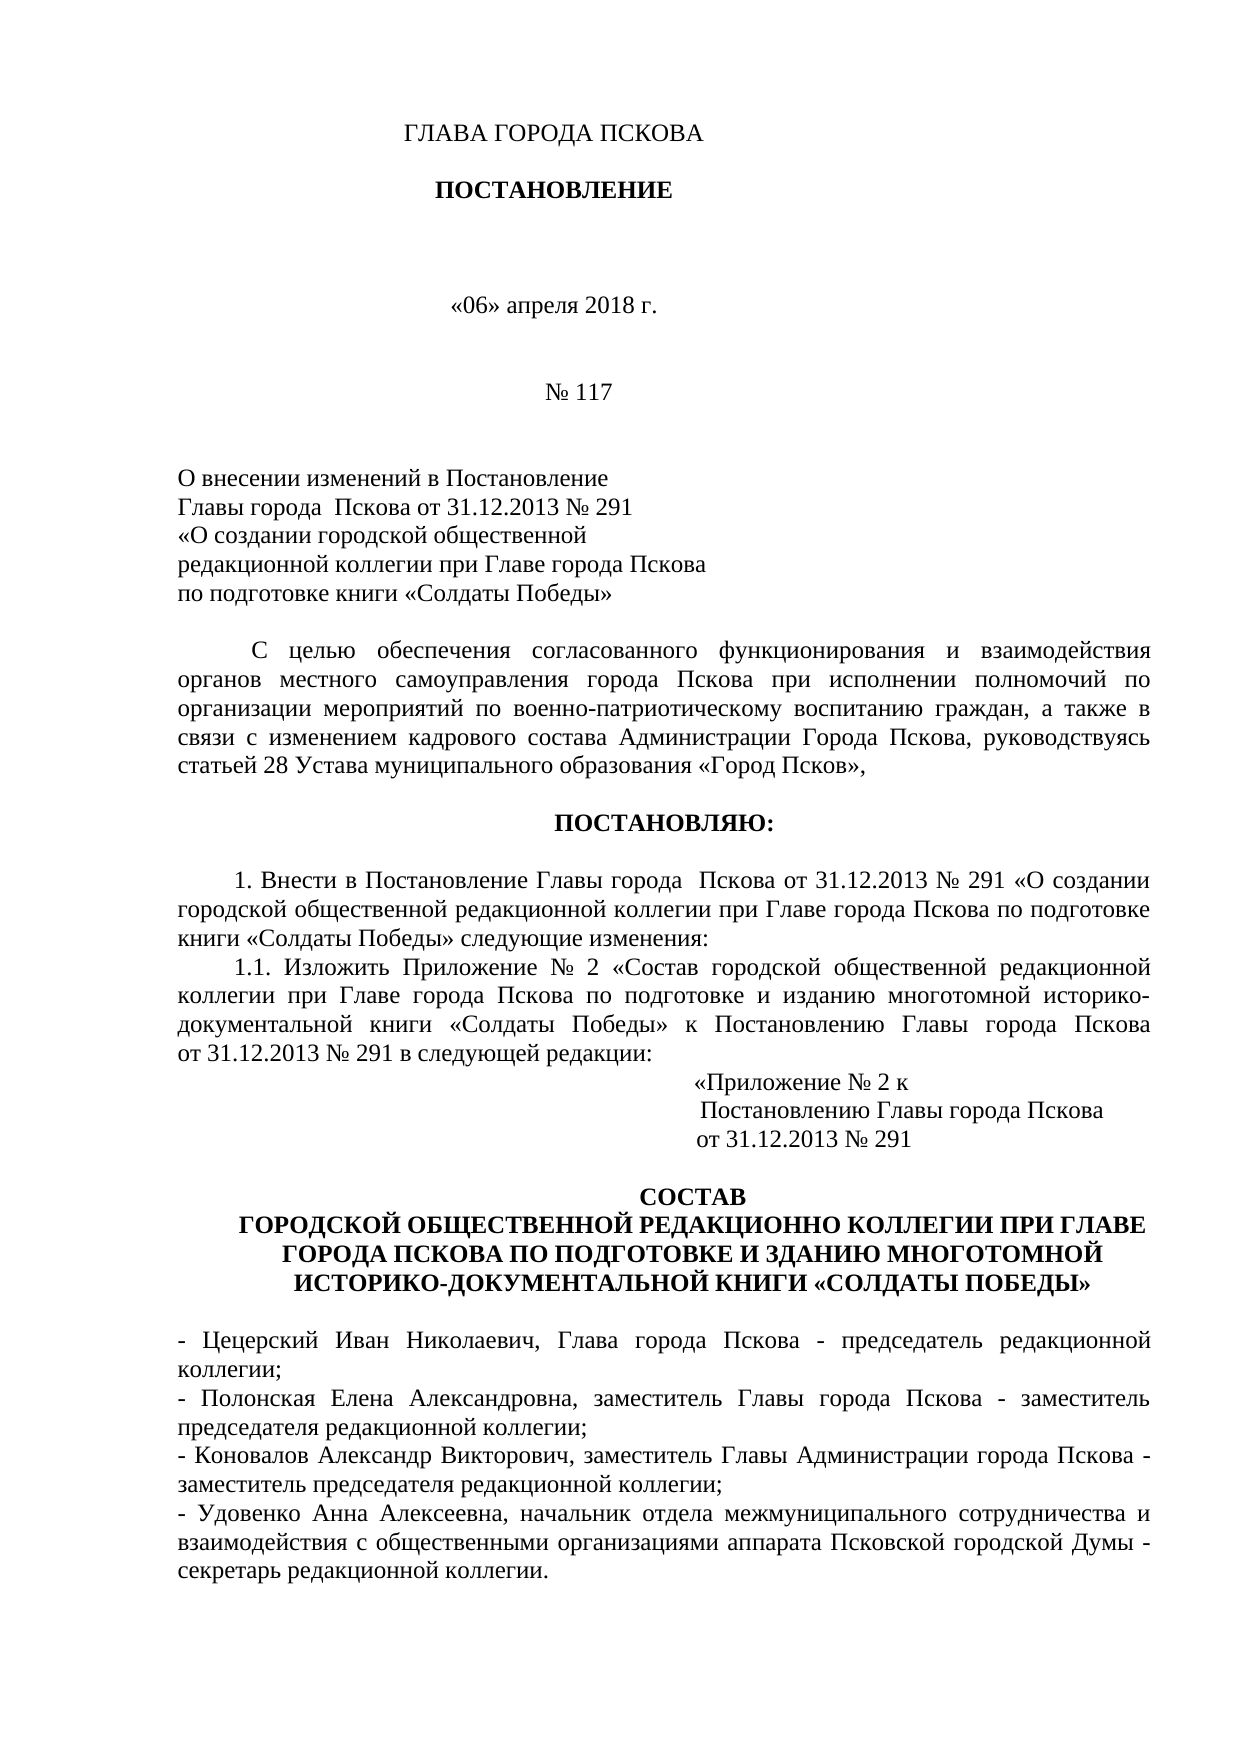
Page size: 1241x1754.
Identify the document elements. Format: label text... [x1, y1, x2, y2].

text ПОСТАНОВЛЕНИЕ [177, 176, 930, 204]
text - Цецерский Иван Николаевич, Глава города Пскова - председатель редакционной коллегии; [177, 1326, 1152, 1383]
text 1.1. Изложить Приложение № 2 «Состав городской общественной редакционной коллегии при Главе города Пскова по подготовке и изданию многотомной историко-документальной книги «Солдаты Победы» к Постановлению Главы города Пскова от 31.12.2013 № 291 в следующей редакции: [177, 952, 1152, 1067]
text 1. Внести в Постановление Главы города Пскова от 31.12.2013 № 291 «О создании городской общественной редакционной коллегии при Главе города Пскова по подготовке книги «Солдаты Победы» следующие изменения: [177, 866, 1152, 952]
text ИСТОРИКО-ДОКУМЕНТАЛЬНОЙ КНИГИ «СОЛДАТЫ ПОБЕДЫ» [177, 1268, 1152, 1297]
text СОСТАВ [177, 1182, 1152, 1211]
text ГОРОДСКОЙ ОБЩЕСТВЕННОЙ РЕДАКЦИОННО КОЛЛЕГИИ ПРИ ГЛАВЕ [177, 1211, 1152, 1239]
text по подготовке книги «Солдаты Победы» [177, 578, 930, 607]
text Главы города Пскова от 31.12.2013 № 291 [177, 492, 930, 521]
text Постановлению Главы города Пскова [693, 1096, 1152, 1124]
text - Удовенко Анна Алексеевна, начальник отдела межмуниципального сотрудничества и взаимодействия с общественными организациями аппарата Псковской городской Думы - секретарь редакционной коллегии. [177, 1498, 1152, 1584]
text - Коновалов Александр Викторович, заместитель Главы Администрации города Пскова - заместитель председателя редакционной коллегии; [177, 1441, 1152, 1498]
text редакционной коллегии при Главе города Пскова [177, 549, 930, 578]
text С целью обеспечения согласованного функционирования и взаимодействия органов местного самоуправления города Пскова при исполнении полномочий по организации мероприятий по военно-патриотическому воспитанию граждан, а также в связи с изменением кадрового состава Администрации Города Пскова, руководствуясь статьей 28 Устава муниципального образования «Город Псков», [177, 636, 1152, 779]
text «О создании городской общественной [177, 521, 930, 549]
text - Полонская Елена Александровна, заместитель Главы города Пскова - заместитель председателя редакционной коллегии; [177, 1383, 1152, 1441]
text О внесении изменений в Постановление [177, 463, 930, 492]
text ГОРОДА ПСКОВА ПО ПОДГОТОВКЕ И ЗДАНИЮ МНОГОТОМНОЙ [177, 1239, 1152, 1268]
text от 31.12.2013 № 291 [177, 1124, 1152, 1153]
text «06» апреля 2018 г. № 117 [177, 291, 930, 406]
text ПОСТАНОВЛЯЮ: [177, 808, 1152, 837]
text ГЛАВА ГОРОДА ПСКОВА [177, 118, 930, 147]
text «Приложение № 2 к [177, 1067, 1152, 1096]
